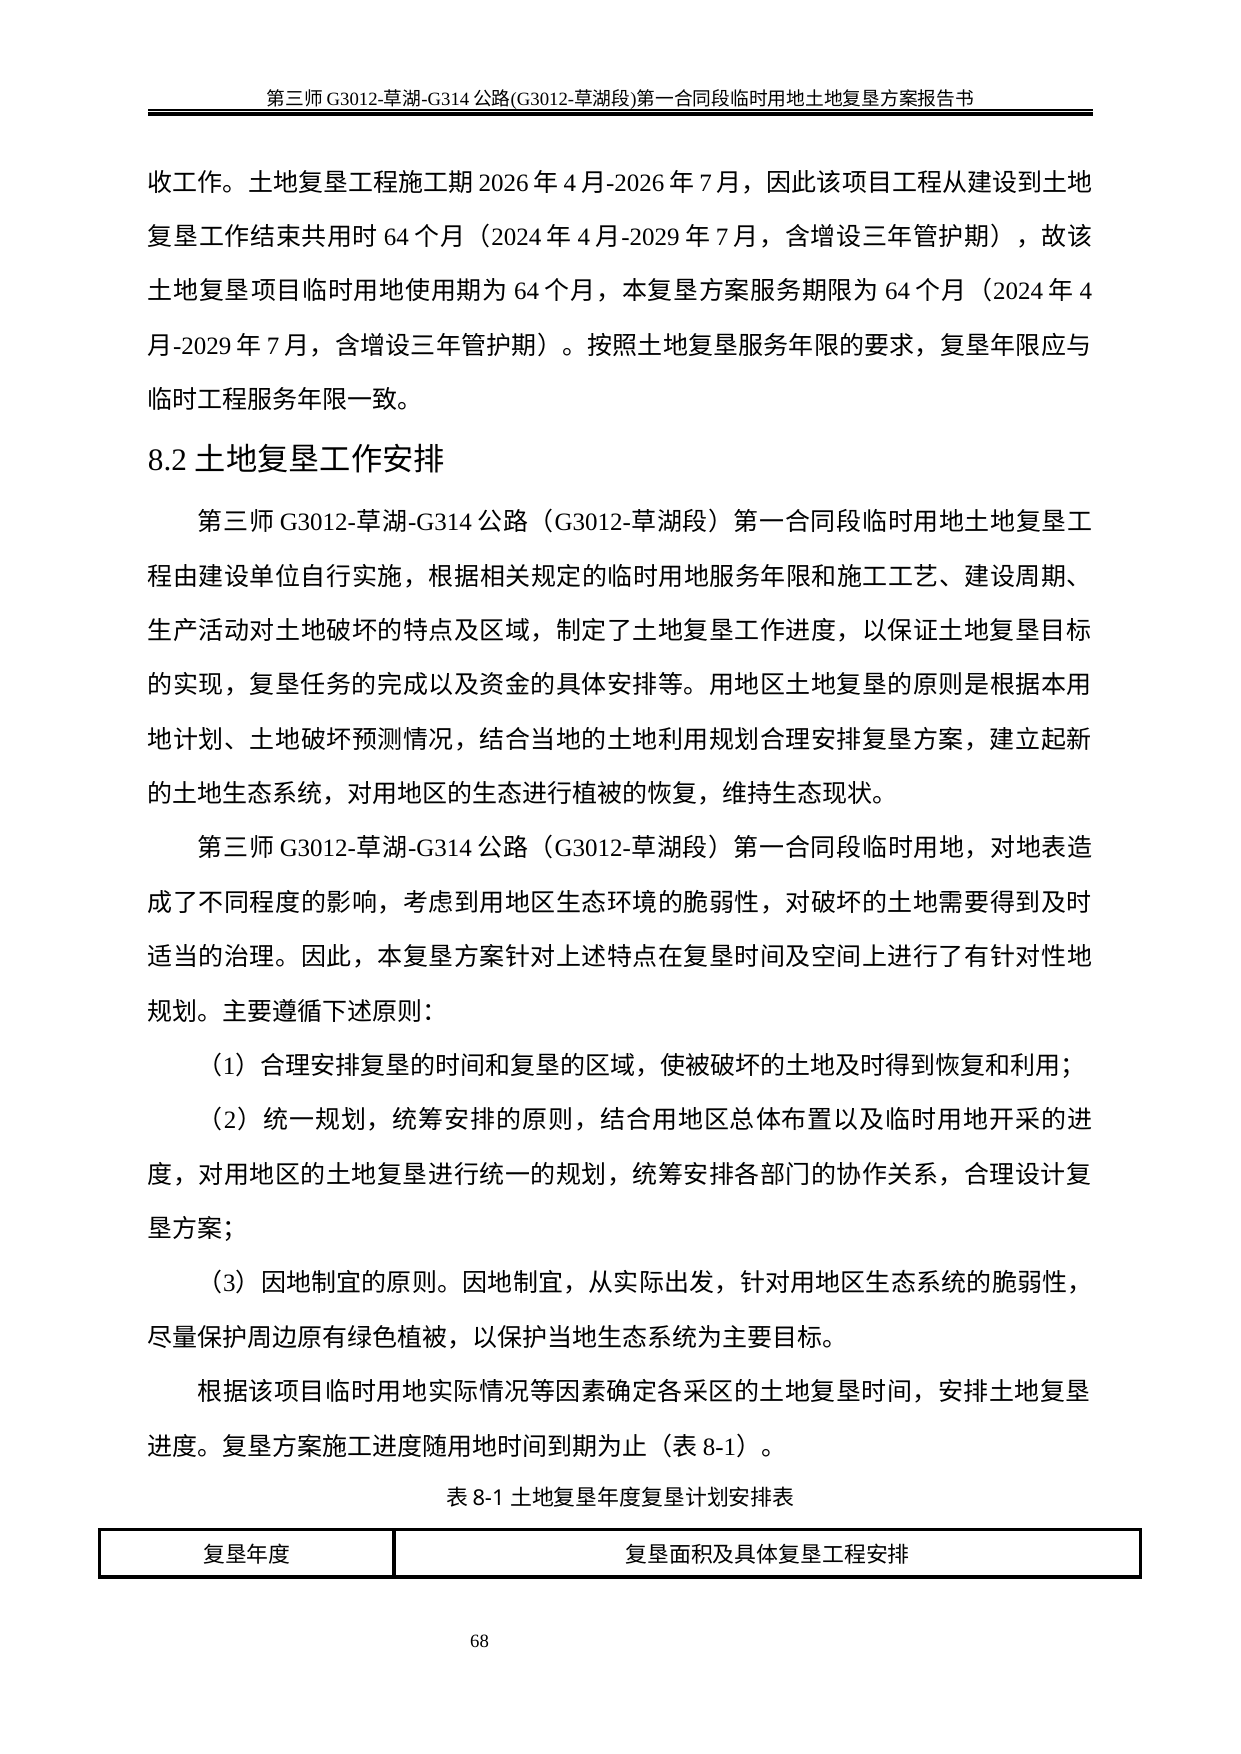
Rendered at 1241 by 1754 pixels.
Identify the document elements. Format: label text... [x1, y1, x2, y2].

text （3）因地制宜的原则。因地制宜，从实际出发，针对用地区生态系统的脆弱性，尽量保护周边原有绿色植被，以保护当地生态系统为主要目标。 [148, 1263, 1093, 1353]
text 第三师G3012-草湖-G314公路（G3012-草湖段）第一合同段临时用地，对地表造成了不同程度的影响，考虑到用地区生态环境的脆弱性，对破坏的土地需要得到及时适当的治理。因此，本复垦方案针对上述特点在复垦时间及空间上进行了有针对性地规划。主要遵循下述原则： [148, 828, 1093, 1027]
text 表8-1 土地复垦年度复垦计划安排表 [148, 1480, 1093, 1512]
text （2）统一规划，统筹安排的原则，结合用地区总体布置以及临时用地开采的进度，对用地区的土地复垦进行统一的规划，统筹安排各部门的协作关系，合理设计复垦方案； [148, 1100, 1093, 1245]
text 第三师G3012-草湖-G314公路（G3012-草湖段）第一合同段临时用地土地复垦工程由建设单位自行实施，根据相关规定的临时用地服务年限和施工工艺、建设周期、生产活动对土地破坏的特点及区域，制定了土地复垦工作进度，以保证土地复垦目标的实现，复垦任务的完成以及资金的具体安排等。用地区土地复垦的原则是根据本用地计划、土地破坏预测情况，结合当地的土地利用规划合理安排复垦方案，建立起新的土地生态系统，对用地区的生态进行植被的恢复，维持生态现状。 [148, 502, 1093, 810]
text （1）合理安排复垦的时间和复垦的区域，使被破坏的土地及时得到恢复和利用； [148, 1045, 1093, 1082]
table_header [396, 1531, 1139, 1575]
text 根据该项目临时用地实际情况等因素确定各采区的土地复垦时间，安排土地复垦进度。复垦方案施工进度随用地时间到期为止（表8-1）。 [148, 1372, 1093, 1462]
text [148, 162, 1093, 416]
subtitle 8.2 土地复垦工作安排 [148, 434, 1093, 479]
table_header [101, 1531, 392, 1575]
